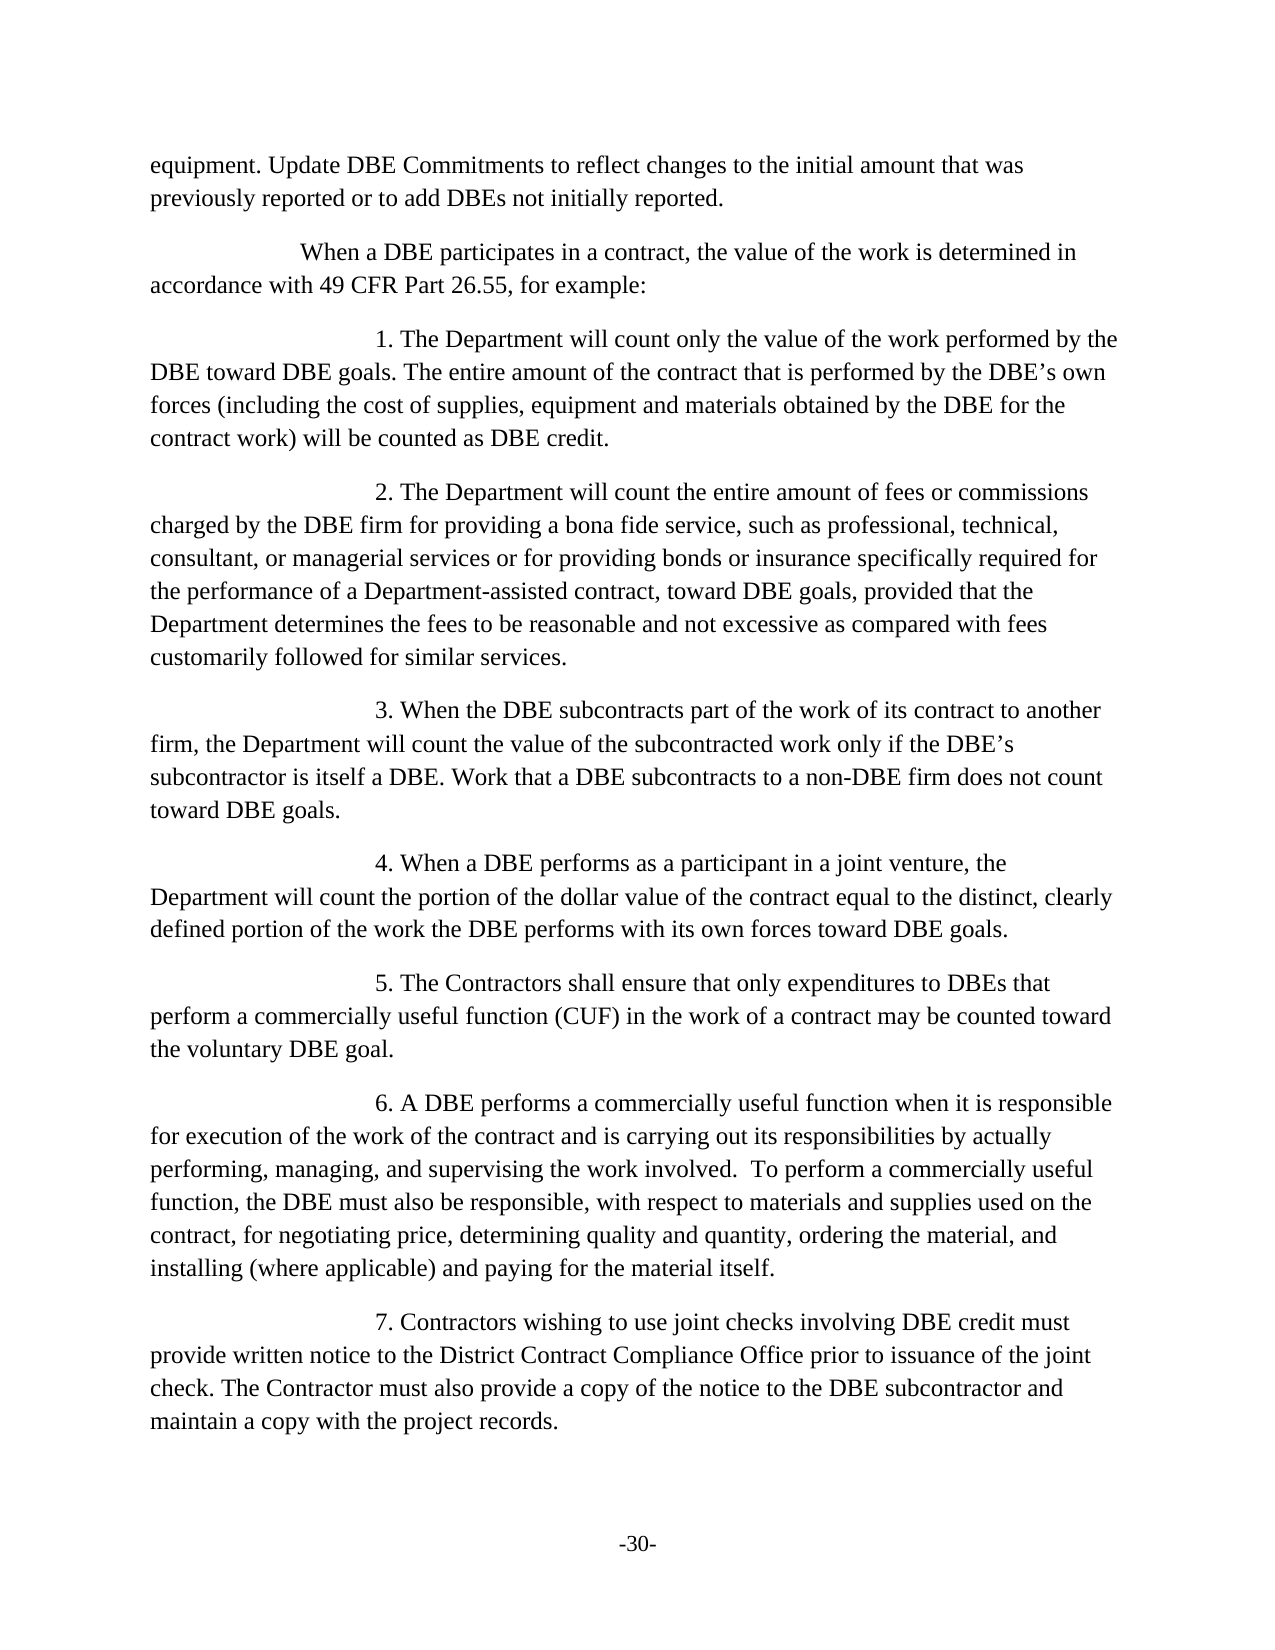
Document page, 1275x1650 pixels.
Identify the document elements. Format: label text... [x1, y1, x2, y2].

text 5. The Contractors shall ensure that only expenditures to DBEs that perform a commercially useful function (CUF) in the work of a contract may be counted toward the voluntary DBE goal. [150, 968, 1125, 1063]
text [150, 150, 1125, 212]
text 2. The Department will count the entire amount of fees or commissions charged by the DBE firm for providing a bona fide service, such as professional, technical, consultant, or managerial services or for providing bonds or insurance specifically required for the performance of a Department-assisted contract, toward DBE goals, provided that the Department determines the fees to be reasonable and not excessive as compared with fees customarily followed for similar services. [150, 477, 1125, 671]
text 6. A DBE performs a commercially useful function when it is responsible for execution of the work of the contract and is carrying out its responsibilities by actually performing, managing, and supervising the work involved. To perform a commercially useful function, the DBE must also be responsible, with respect to materials and supplies used on the contract, for negotiating price, determining quality and quantity, ordering the material, and installing (where applicable) and paying for the material itself. [150, 1088, 1125, 1282]
text 1. The Department will count only the value of the work performed by the DBE toward DBE goals. The entire amount of the contract that is performed by the DBE’s own forces (including the cost of supplies, equipment and materials obtained by the DBE for the contract work) will be counted as DBE credit. [150, 324, 1125, 452]
text 7. Contractors wishing to use joint checks involving DBE credit must provide written notice to the District Contract Compliance Office prior to issuance of the joint check. The Contractor must also provide a copy of the notice to the DBE subcontractor and maintain a copy with the project records. [150, 1307, 1125, 1435]
text 4. When a DBE performs as a participant in a joint venture, the Department will count the portion of the dollar value of the contract equal to the distinct, clearly defined portion of the work the DBE performs with its own forces toward DBE goals. [150, 848, 1125, 943]
text 3. When the DBE subcontracts part of the work of its contract to another firm, the Department will count the value of the subcontracted work only if the DBE’s subcontractor is itself a DBE. Work that a DBE subcontracts to a non-DBE firm does not count toward DBE goals. [150, 696, 1125, 823]
text When a DBE participates in a contract, the value of the work is determined in accordance with 49 CFR Part 26.55, for example: [150, 237, 1125, 299]
